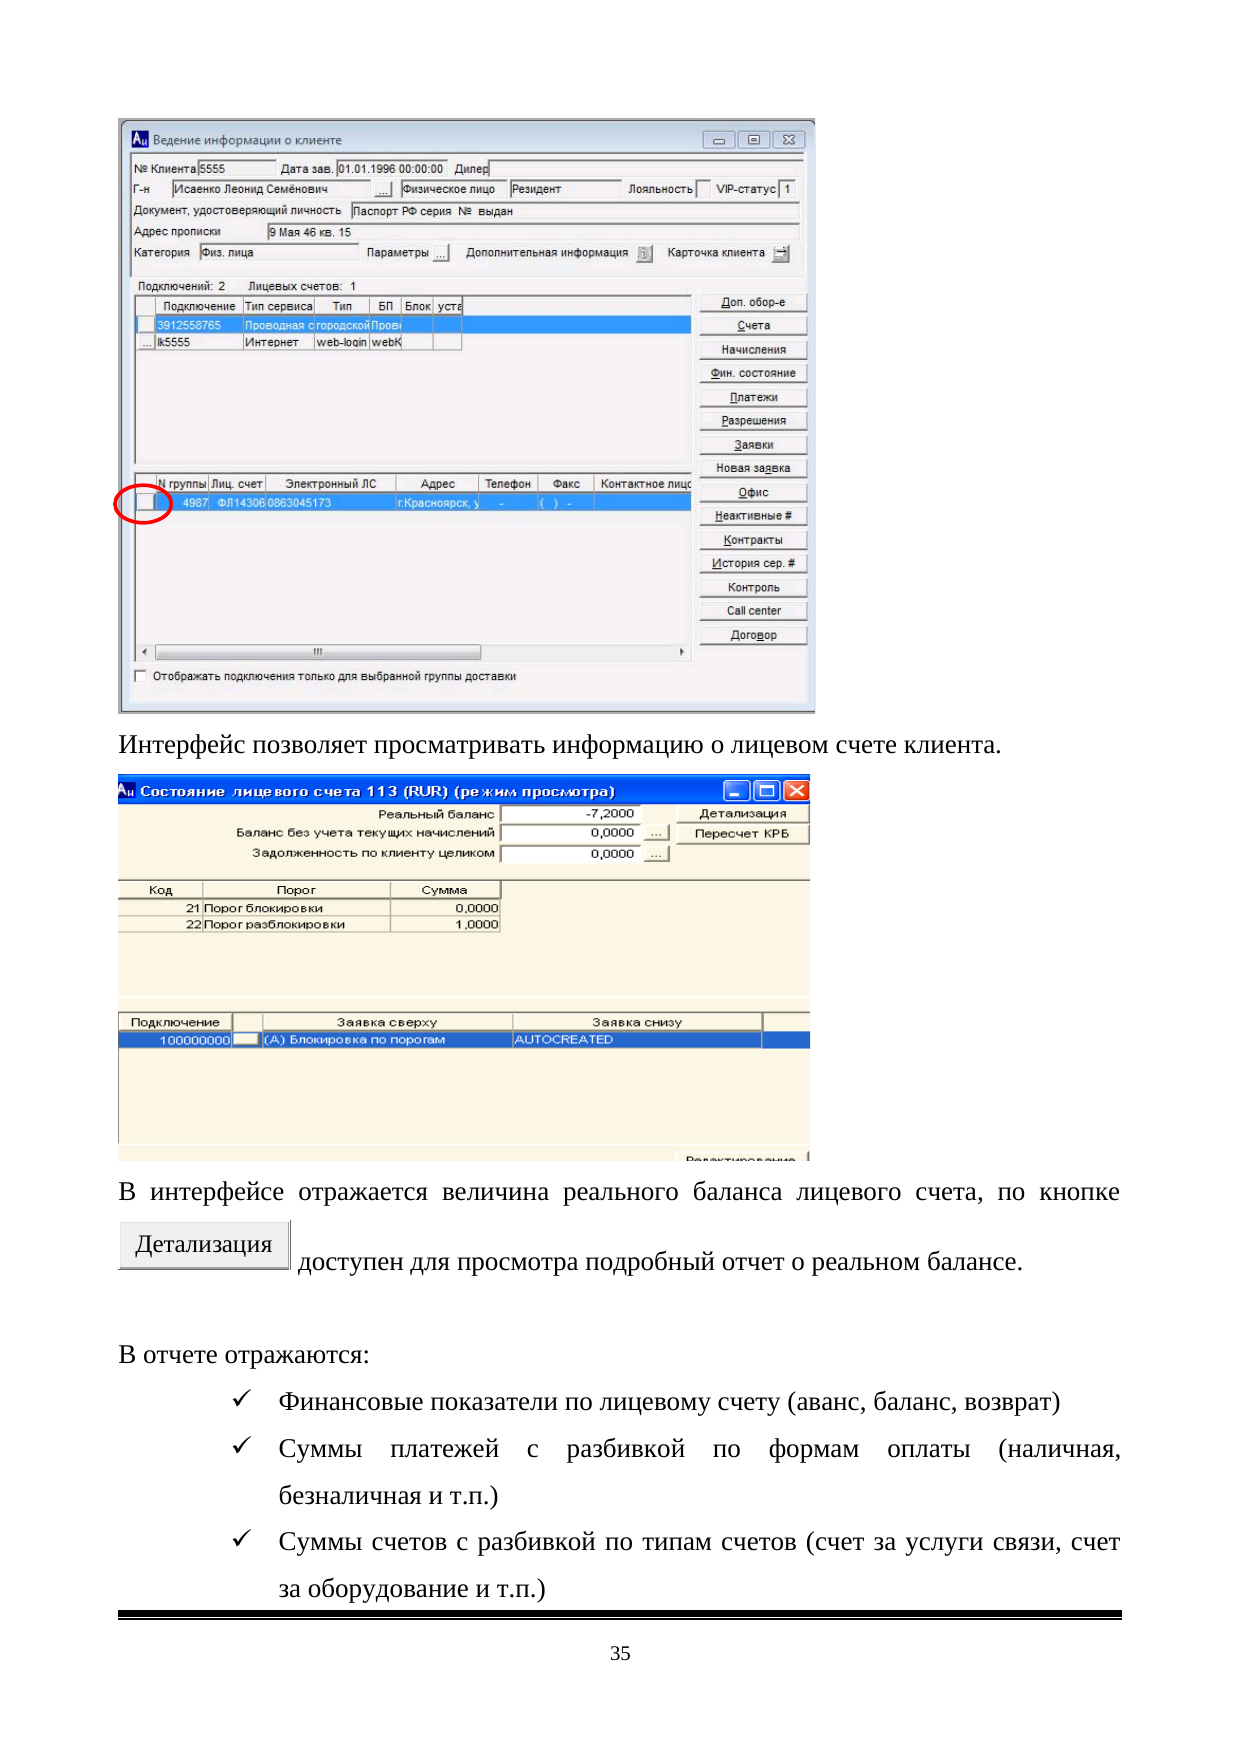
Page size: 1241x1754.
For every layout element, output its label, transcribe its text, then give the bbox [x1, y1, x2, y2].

picture [118, 774, 811, 1161]
text Интерфейс позволяет просматривать информацию о лицевом счете клиента. [118, 728, 1122, 759]
list Суммы платежей с разбивкой по формам оплаты (наличная, безналичная и т.п.) [230, 1432, 1122, 1510]
picture [118, 118, 815, 714]
list Финансовые показатели по лицевому счету (аванс, баланс, возврат) [230, 1385, 1122, 1416]
picture [118, 488, 169, 520]
text В интерфейсе отражается величина реального баланса лицевого счета, по кнопке доступен для просмотра подробный отчет о реальном балансе. [118, 1175, 1122, 1276]
text В отчете отражаются: [118, 1338, 1122, 1369]
list Суммы счетов с разбивкой по типам счетов (счет за услуги связи, счет за оборудование и т.п.) [230, 1525, 1122, 1603]
